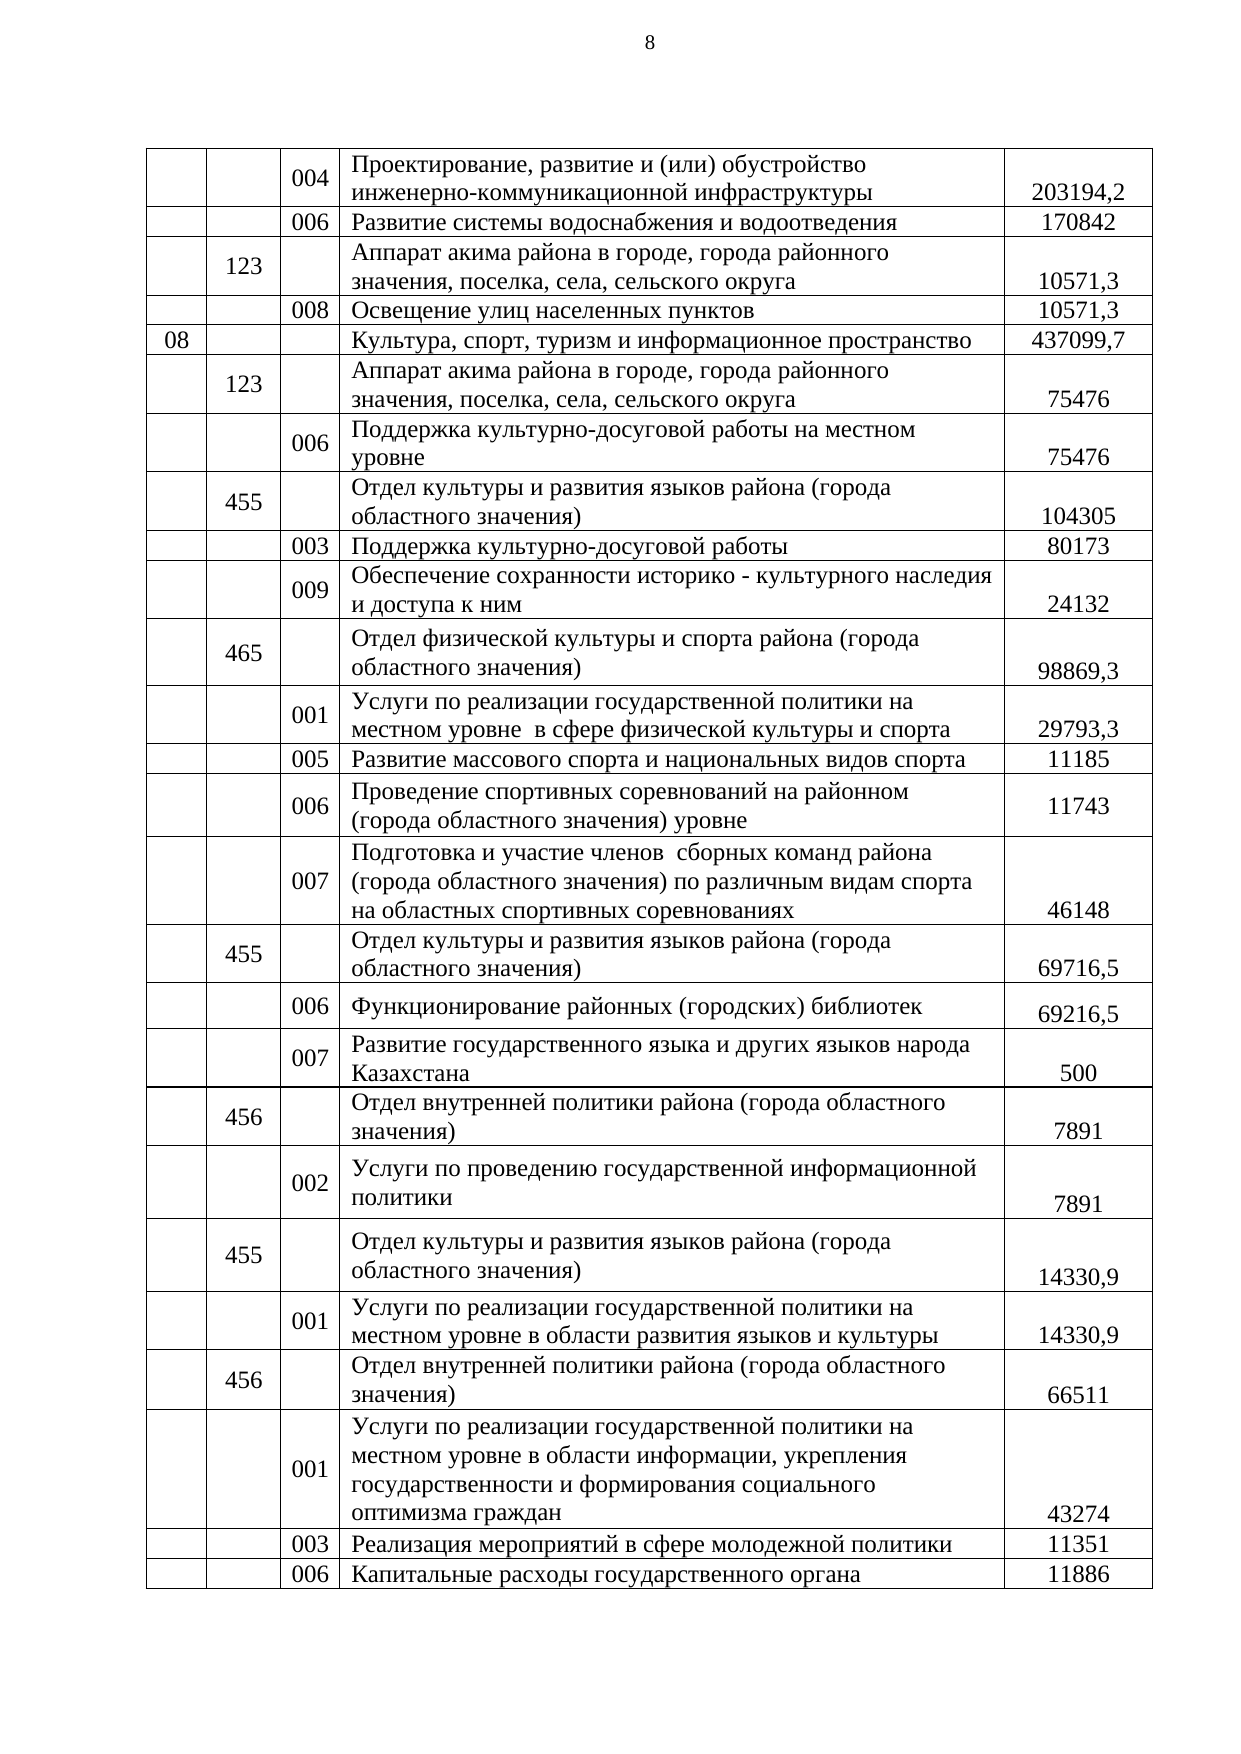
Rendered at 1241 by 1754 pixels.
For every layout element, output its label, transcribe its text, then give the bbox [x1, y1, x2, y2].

table_cell 104305 [1005, 472, 1152, 530]
table_cell [207, 983, 280, 1028]
table_cell [207, 1529, 280, 1558]
table_cell Поддержка культурно-досуговой работы [340, 531, 1004, 559]
table_cell [207, 149, 280, 206]
table_cell 43274 [1005, 1410, 1152, 1528]
table_cell Функционирование районных (городских) библиотек [340, 983, 1004, 1028]
table_cell 7891 [1005, 1146, 1152, 1218]
table_cell [147, 744, 206, 773]
table_cell 455 [207, 472, 280, 530]
table_cell 69216,5 [1005, 983, 1152, 1028]
table_cell [147, 1350, 206, 1408]
table_cell [147, 1146, 206, 1218]
table_cell [281, 237, 339, 294]
table_cell 007 [281, 837, 339, 924]
table_cell 123 [207, 355, 280, 413]
table_cell Подготовка и участие членов сборных команд района (города областного значения) по различным видам спорта на областных спортивных соревнованиях [340, 837, 1004, 924]
table_cell 001 [281, 1410, 339, 1528]
table_cell Аппарат акима района в городе, города районного значения, поселка, села, сельского округа [340, 355, 1004, 413]
table_cell [147, 925, 206, 982]
table_cell 7891 [1005, 1088, 1152, 1145]
table_cell [147, 414, 206, 471]
table_cell [281, 1219, 339, 1291]
table_cell [207, 1410, 280, 1528]
table_cell 500 [1005, 1029, 1152, 1086]
table_cell 456 [207, 1350, 280, 1408]
table_cell [147, 1529, 206, 1558]
table_cell 10571,3 [1005, 237, 1152, 294]
table_cell [147, 1029, 206, 1086]
table_cell Развитие массового спорта и национальных видов спорта [340, 744, 1004, 773]
table_cell 003 [281, 1529, 339, 1558]
table_cell 170842 [1005, 207, 1152, 236]
table_cell 008 [281, 296, 339, 324]
table_cell 006 [281, 774, 339, 836]
table_cell 75476 [1005, 414, 1152, 471]
table_cell [147, 1219, 206, 1291]
table_cell [147, 1559, 206, 1587]
table_cell [207, 561, 280, 618]
table_cell 14330,9 [1005, 1219, 1152, 1291]
table_cell Реализация мероприятий в сфере молодежной политики [340, 1529, 1004, 1558]
table_cell 001 [281, 686, 339, 743]
table_cell [147, 472, 206, 530]
table_cell [147, 983, 206, 1028]
table_cell Отдел культуры и развития языков района (города областного значения) [340, 925, 1004, 982]
table_cell 437099,7 [1005, 325, 1152, 354]
table_cell Услуги по реализации государственной политики на местном уровне в области развития языков и культуры [340, 1292, 1004, 1349]
table_cell Услуги по проведению государственной информационной политики [340, 1146, 1004, 1218]
table_cell [147, 355, 206, 413]
table_cell [281, 1088, 339, 1145]
table_cell 456 [207, 1088, 280, 1145]
table_cell [147, 686, 206, 743]
table_cell 006 [281, 207, 339, 236]
table_cell Обеспечение сохранности историко - культурного наследия и доступа к ним [340, 561, 1004, 618]
table_cell [147, 296, 206, 324]
table_cell [207, 207, 280, 236]
table_cell [147, 1410, 206, 1528]
table_cell 009 [281, 561, 339, 618]
table_cell 11351 [1005, 1529, 1152, 1558]
table_cell 11185 [1005, 744, 1152, 773]
table_cell [147, 531, 206, 559]
table_cell [207, 744, 280, 773]
table_cell [207, 296, 280, 324]
table_cell [207, 1029, 280, 1086]
table_cell [207, 774, 280, 836]
table_cell Развитие государственного языка и других языков народа Казахстана [340, 1029, 1004, 1086]
table_cell [281, 925, 339, 982]
table_cell [207, 1292, 280, 1349]
table_cell 69716,5 [1005, 925, 1152, 982]
table_cell [147, 1088, 206, 1145]
table_cell 11886 [1005, 1559, 1152, 1587]
table_cell Поддержка культурно-досуговой работы на местном уровне [340, 414, 1004, 471]
table_cell [147, 1292, 206, 1349]
table_cell 455 [207, 925, 280, 982]
table_cell 75476 [1005, 355, 1152, 413]
table_cell 24132 [1005, 561, 1152, 618]
table_cell Развитие системы водоснабжения и водоотведения [340, 207, 1004, 236]
table_cell Отдел культуры и развития языков района (города областного значения) [340, 1219, 1004, 1291]
table_cell [207, 686, 280, 743]
table_cell Отдел культуры и развития языков района (города областного значения) [340, 472, 1004, 530]
table_cell [207, 837, 280, 924]
table_cell [207, 325, 280, 354]
table_cell 08 [147, 325, 206, 354]
table_cell 14330,9 [1005, 1292, 1152, 1349]
table_cell 46148 [1005, 837, 1152, 924]
table_cell 10571,3 [1005, 296, 1152, 324]
table_cell Аппарат акима района в городе, города районного значения, поселка, села, сельского округа [340, 237, 1004, 294]
table_cell [147, 837, 206, 924]
table_cell Освещение улиц населенных пунктов [340, 296, 1004, 324]
table_cell [281, 355, 339, 413]
table_cell [207, 1559, 280, 1587]
table_cell 006 [281, 414, 339, 471]
table_cell [281, 1350, 339, 1408]
table_cell [147, 619, 206, 685]
table_cell 11743 [1005, 774, 1152, 836]
table_cell Проектирование, развитие и (или) обустройство инженерно-коммуникационной инфраструктуры [340, 149, 1004, 206]
table_cell 002 [281, 1146, 339, 1218]
table_cell Проведение спортивных соревнований на районном (города областного значения) уровне [340, 774, 1004, 836]
table_cell [207, 414, 280, 471]
table_cell 001 [281, 1292, 339, 1349]
table_cell Отдел внутренней политики района (города областного значения) [340, 1350, 1004, 1408]
table_cell Отдел внутренней политики района (города областного значения) [340, 1088, 1004, 1145]
table_cell [147, 561, 206, 618]
table_cell [207, 1146, 280, 1218]
table_cell [147, 774, 206, 836]
table_cell 004 [281, 149, 339, 206]
table_cell [147, 237, 206, 294]
table_cell [207, 531, 280, 559]
table_cell Культура, спорт, туризм и информационное пространство [340, 325, 1004, 354]
table_cell 455 [207, 1219, 280, 1291]
table_cell Услуги по реализации государственной политики на местном уровне в области информации, укрепления государственности и формирования социального оптимизма граждан [340, 1410, 1004, 1528]
table_cell 29793,3 [1005, 686, 1152, 743]
table_cell 005 [281, 744, 339, 773]
table_cell 203194,2 [1005, 149, 1152, 206]
table_cell 003 [281, 531, 339, 559]
table_cell 465 [207, 619, 280, 685]
table_cell [281, 619, 339, 685]
table_cell [147, 207, 206, 236]
table_cell 80173 [1005, 531, 1152, 559]
table_cell 007 [281, 1029, 339, 1086]
table_cell [281, 325, 339, 354]
table_cell [147, 149, 206, 206]
table_cell [281, 472, 339, 530]
table_cell 66511 [1005, 1350, 1152, 1408]
table_cell Капитальные расходы государственного органа [340, 1559, 1004, 1587]
table_cell 123 [207, 237, 280, 294]
table_cell Услуги по реализации государственной политики на местном уровне в сфере физической культуры и спорта [340, 686, 1004, 743]
table_cell Отдел физической культуры и спорта района (города областного значения) [340, 619, 1004, 685]
table_cell 006 [281, 1559, 339, 1587]
table_cell 98869,3 [1005, 619, 1152, 685]
table_cell 006 [281, 983, 339, 1028]
